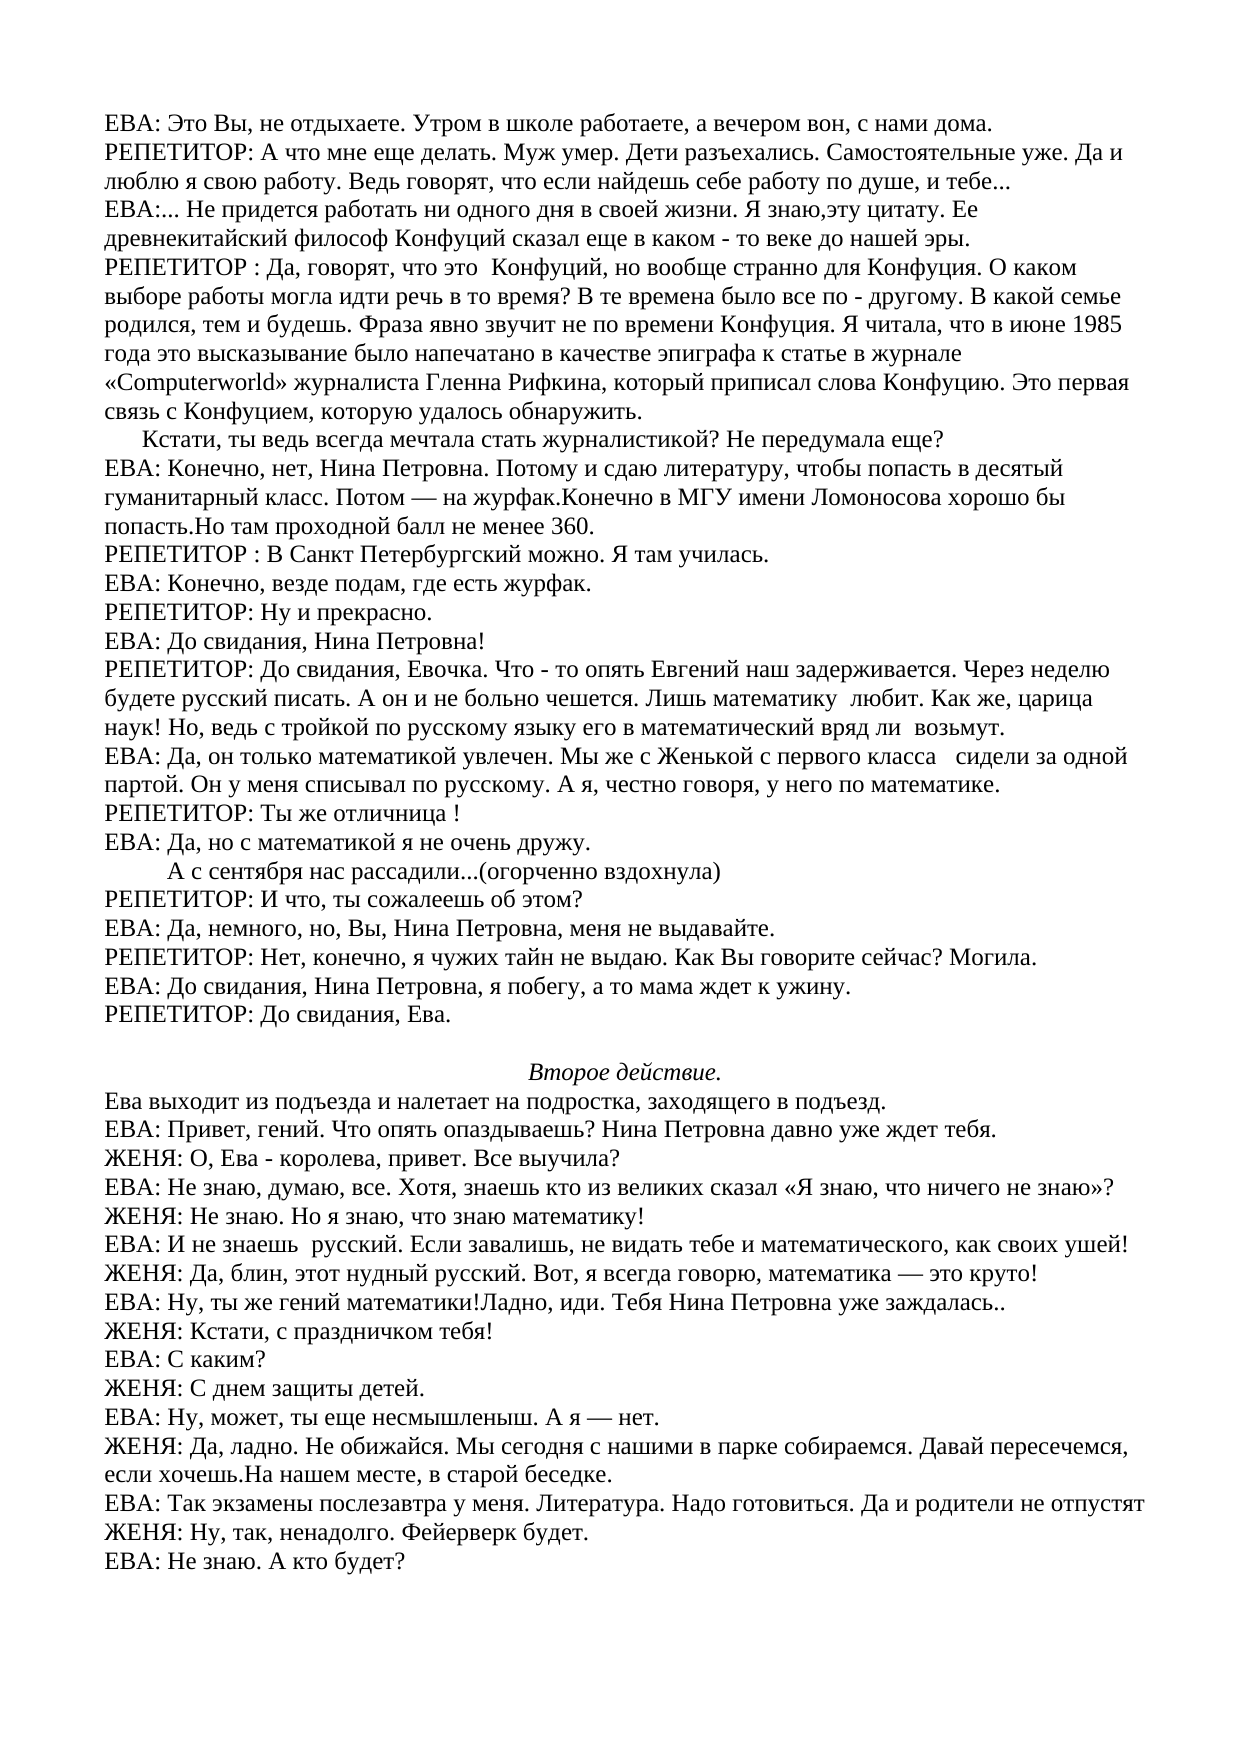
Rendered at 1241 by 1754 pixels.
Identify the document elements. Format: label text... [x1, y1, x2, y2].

text РЕПЕТИТОР : Да, говорят, что это Конфуций, но вообще странно для Конфуция. О каком выборе работы могла идти речь в то время? В те времена было все по - другому. В какой семье родился, тем и будешь. Фраза явно звучит не по времени Конфуция. Я читала, что в июне 1985 года это высказывание было напечатано в качестве эпиграфа к статье в журнале «Computerworld» журналиста Гленна Рифкина, который приписал слова Конфуцию. Это первая связь с Конфуцием, которую удалось обнаружить. [104, 252, 1146, 424]
text ЕВА: Это Вы, не отдыхаете. Утром в школе работаете, а вечером вон, с нами дома. [104, 108, 1146, 137]
text ЕВА: Конечно, везде подам, где есть журфак. [104, 568, 1146, 597]
text ЖЕНЯ: О, Ева - королева, привет. Все выучила? [104, 1143, 1146, 1172]
text ЖЕНЯ: Да, блин, этот нудный русский. Вот, я всегда говорю, математика — это круто! [104, 1258, 1146, 1287]
text ЕВА: Привет, гений. Что опять опаздываешь? Нина Петровна давно уже ждет тебя. [104, 1114, 1146, 1143]
text ЖЕНЯ: Не знаю. Но я знаю, что знаю математику! [104, 1201, 1146, 1229]
text ЕВА: Да, но с математикой я не очень дружу. [104, 827, 1146, 856]
text ЕВА: Да, немного, но, Вы, Нина Петровна, меня не выдавайте. [104, 913, 1146, 942]
text ЕВА: Не знаю, думаю, все. Хотя, знаешь кто из великих сказал «Я знаю, что ничего не знаю»? [104, 1172, 1146, 1201]
text РЕПЕТИТОР: А что мне еще делать. Муж умер. Дети разъехались. Самостоятельные уже. Да и люблю я свою работу. Ведь говорят, что если найдешь себе работу по душе, и тебе... [104, 137, 1146, 194]
text ЕВА: До свидания, Нина Петровна, я побегу, а то мама ждет к ужину. [104, 971, 1146, 999]
text ЕВА:... Не придется работать ни одного дня в своей жизни. Я знаю,эту цитату. Ее древнекитайский философ Конфуций сказал еще в каком - то веке до нашей эры. [104, 194, 1146, 252]
text РЕПЕТИТОР: Нет, конечно, я чужих тайн не выдаю. Как Вы говорите сейчас? Могила. [104, 942, 1146, 971]
text ЕВА: Конечно, нет, Нина Петровна. Потому и сдаю литературу, чтобы попасть в десятый гуманитарный класс. Потом — на журфак.Конечно в МГУ имени Ломоносова хорошо бы попасть.Но там проходной балл не менее 360. [104, 453, 1146, 539]
text ЖЕНЯ: Ну, так, ненадолго. Фейерверк будет. [104, 1517, 1146, 1546]
text ЖЕНЯ: Кстати, с праздничком тебя! [104, 1316, 1146, 1344]
text РЕПЕТИТОР: Ты же отличница ! [104, 798, 1146, 827]
text ЖЕНЯ: С днем защиты детей. [104, 1373, 1146, 1402]
text Ева выходит из подъезда и налетает на подростка, заходящего в подъезд. [104, 1086, 1146, 1114]
text А с сентября нас рассадили...(огорченно вздохнула) [104, 856, 1146, 884]
text ЕВА: И не знаешь русский. Если завалишь, не видать тебе и математического, как своих ушей! [104, 1229, 1146, 1258]
text Второе действие. [104, 1057, 1146, 1086]
text РЕПЕТИТОР: И что, ты сожалеешь об этом? [104, 884, 1146, 913]
text ЕВА: Так экзамены послезавтра у меня. Литература. Надо готовиться. Да и родители не отпустят [104, 1488, 1146, 1517]
text Кстати, ты ведь всегда мечтала стать журналистикой? Не передумала еще? [104, 424, 1146, 453]
text ЕВА: Да, он только математикой увлечен. Мы же с Женькой с первого класса сидели за одной партой. Он у меня списывал по русскому. А я, честно говоря, у него по математике. [104, 741, 1146, 798]
text ЕВА: До свидания, Нина Петровна! [104, 626, 1146, 654]
text ЕВА: Не знаю. А кто будет? [104, 1546, 1146, 1574]
text ЕВА: С каким? [104, 1344, 1146, 1373]
text ЕВА: Ну, ты же гений математики!Ладно, иди. Тебя Нина Петровна уже заждалась.. [104, 1287, 1146, 1316]
text РЕПЕТИТОР : В Санкт Петербургский можно. Я там училась. [104, 539, 1146, 568]
text РЕПЕТИТОР: До свидания, Ева. [104, 999, 1146, 1028]
text ЖЕНЯ: Да, ладно. Не обижайся. Мы сегодня с нашими в парке собираемся. Давай пересечемся, если хочешь.На нашем месте, в старой беседке. [104, 1431, 1146, 1488]
text РЕПЕТИТОР: До свидания, Евочка. Что - то опять Евгений наш задерживается. Через неделю будете русский писать. А он и не больно чешется. Лишь математику любит. Как же, царица наук! Но, ведь с тройкой по русскому языку его в математический вряд ли возьмут. [104, 654, 1146, 741]
text ЕВА: Ну, может, ты еще несмышленыш. А я — нет. [104, 1402, 1146, 1431]
text РЕПЕТИТОР: Ну и прекрасно. [104, 597, 1146, 626]
